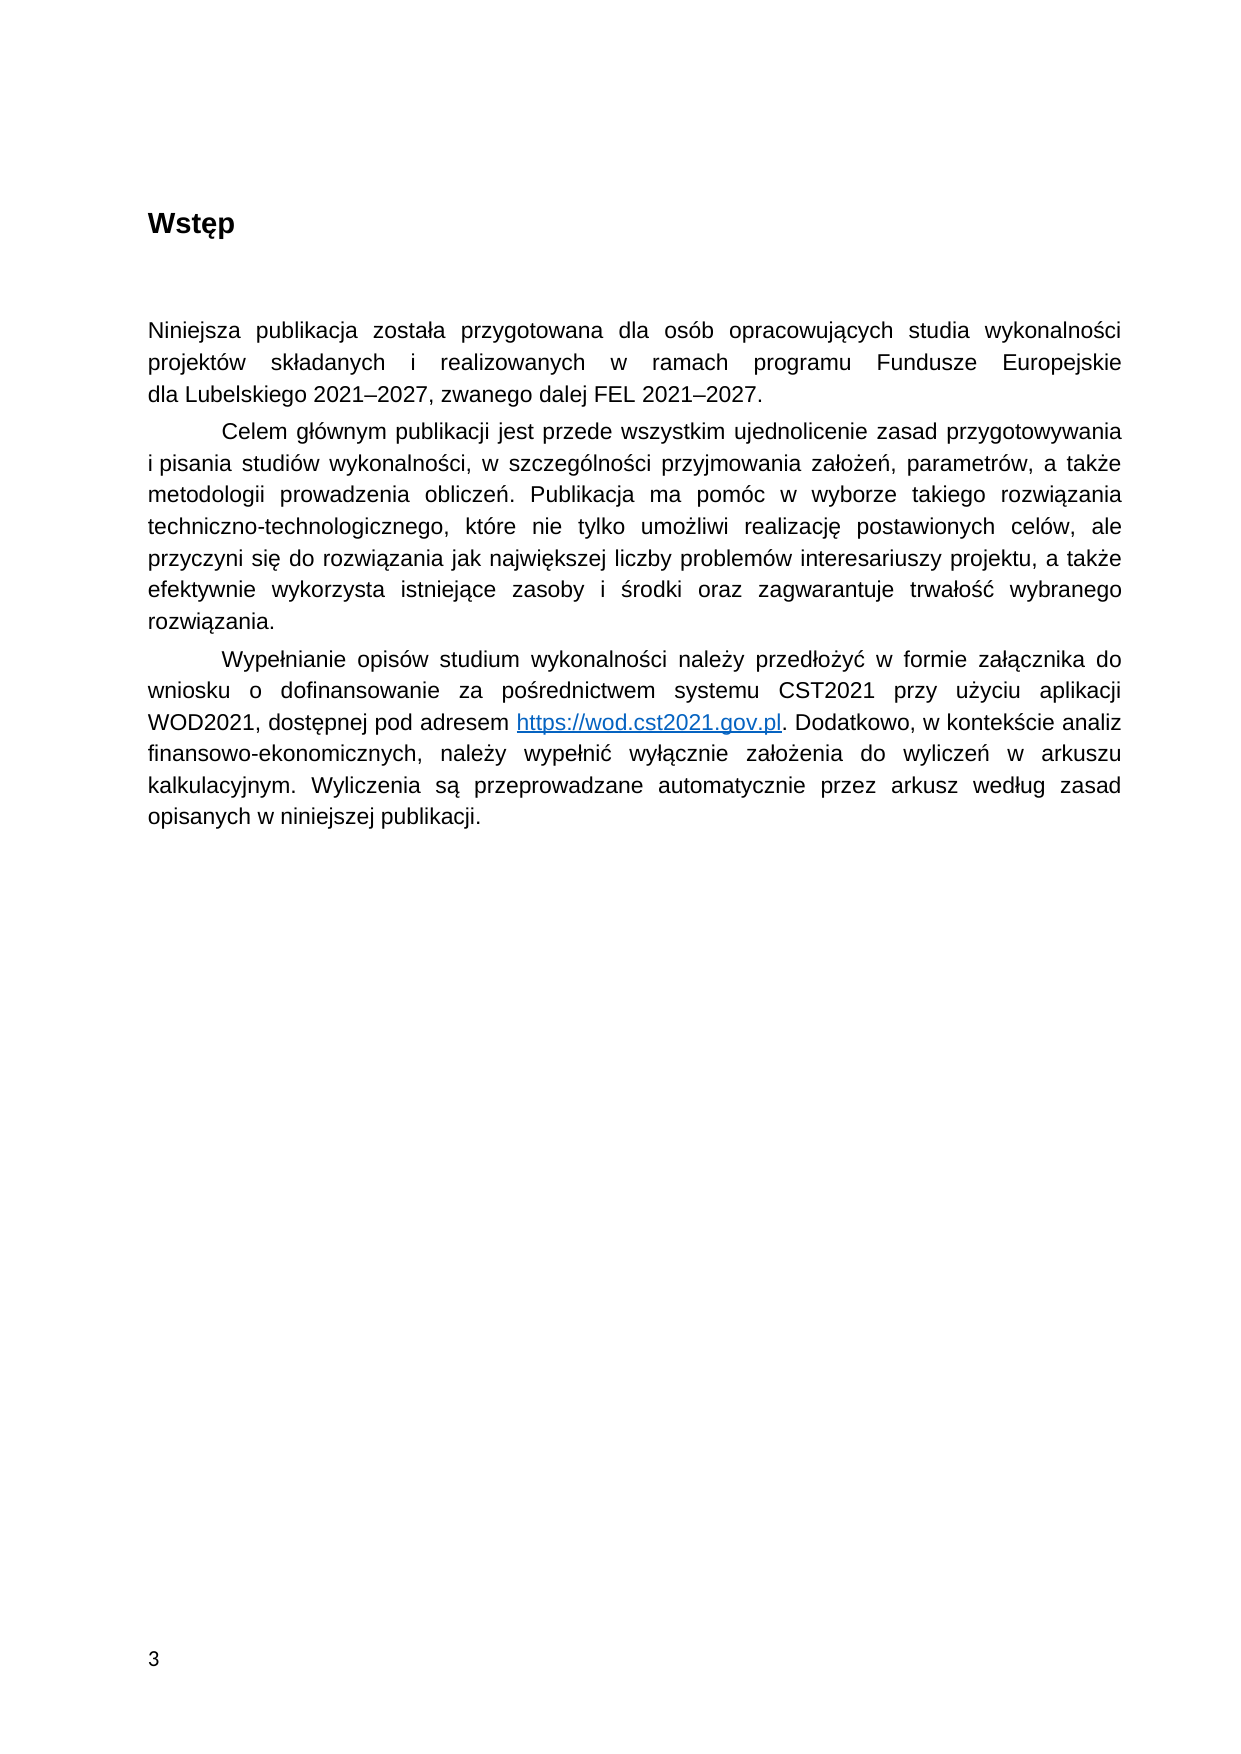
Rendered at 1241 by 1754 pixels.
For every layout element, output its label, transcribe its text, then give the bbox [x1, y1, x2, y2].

text Niniejsza publikacja została przygotowana dla osób opracowujących studia wykonalności projektów składanych i realizowanych w ramach programu Fundusze Europejskie dla Lubelskiego 2021–2027, zwanego dalej FEL 2021–2027. [148, 317, 1122, 407]
subtitle Wstęp [148, 206, 1122, 239]
text Celem głównym publikacji jest przede wszystkim ujednolicenie zasad przygotowywania i pisania studiów wykonalności, w szczególności przyjmowania założeń, parametrów, a także metodologii prowadzenia obliczeń. Publikacja ma pomóc w wyborze takiego rozwiązania techniczno-technologicznego, które nie tylko umożliwi realizację postawionych celów, ale przyczyni się do rozwiązania jak największej liczby problemów interesariuszy projektu, a także efektywnie wykorzysta istniejące zasoby i środki oraz zagwarantuje trwałość wybranego rozwiązania. [148, 418, 1122, 634]
text Wypełnianie opisów studium wykonalności należy przedłożyć w formie załącznika do wniosku o dofinansowanie za pośrednictwem systemu CST2021 przy użyciu aplikacji WOD2021, dostępnej pod adresem https://wod.cst2021.gov.pl. Dodatkowo, w kontekście analiz finansowo-ekonomicznych, należy wypełnić wyłącznie założenia do wyliczeń w arkuszu kalkulacyjnym. Wyliczenia są przeprowadzane automatycznie przez arkusz według zasad opisanych w niniejszej publikacji. [148, 646, 1122, 830]
